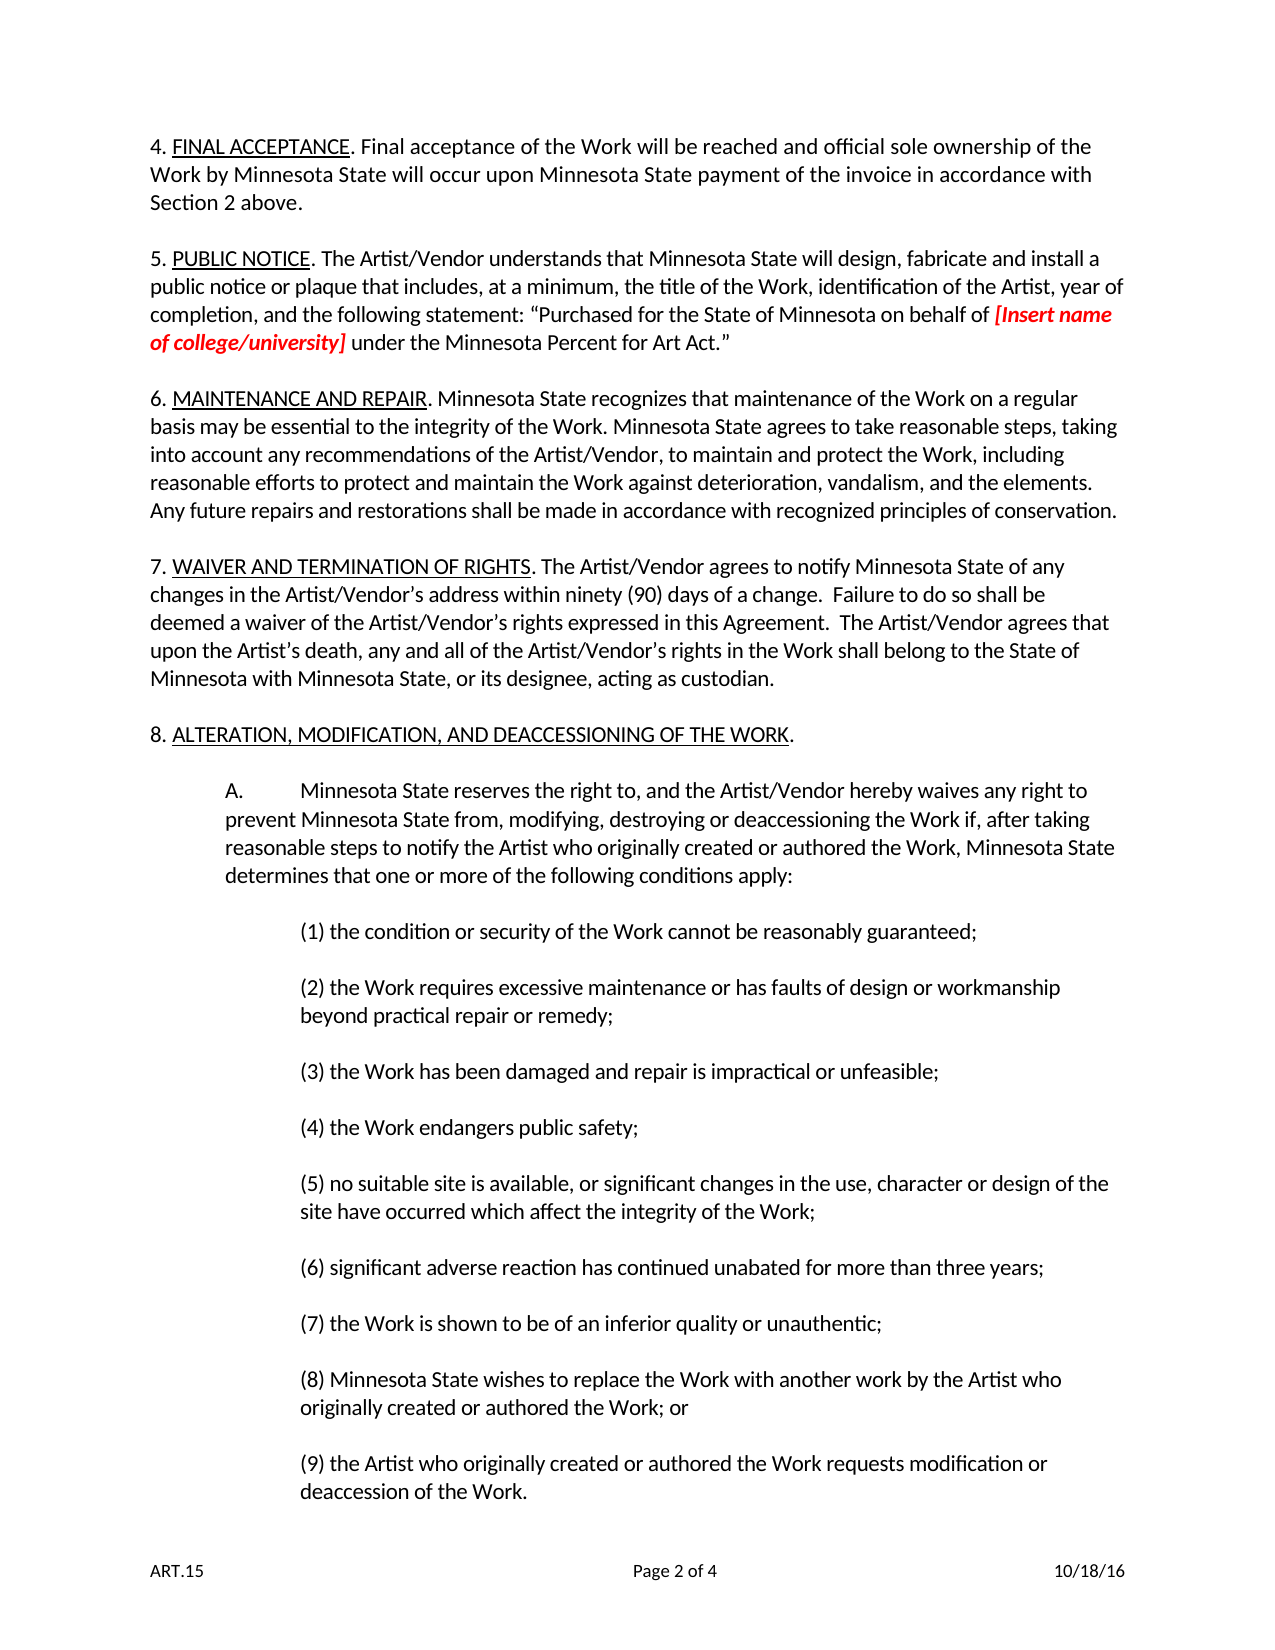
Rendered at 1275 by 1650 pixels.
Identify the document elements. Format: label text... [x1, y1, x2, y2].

text (6) significant adverse reaction has continued unabated for more than three years; [225, 1253, 1125, 1281]
text (4) the Work endangers public safety; [225, 1113, 1125, 1141]
text (9) the Artist who originally created or authored the Work requests modification or deaccession of the Work. [300, 1449, 1125, 1505]
text (7) the Work is shown to be of an inferior quality or unauthentic; [225, 1309, 1125, 1337]
text (8) Minnesota State wishes to replace the Work with another work by the Artist who originally created or authored the Work; or [300, 1365, 1125, 1421]
text A. Minnesota State reserves the right to, and the Artist/Vendor hereby waives any right to prevent Minnesota State from, modifying, destroying or deaccessioning the Work if, after taking reasonable steps to notify the Artist who originally created or authored the Work, Minnesota State determines that one or more of the following conditions apply: [225, 777, 1125, 889]
text 8. ALTERATION, MODIFICATION, AND DEACCESSIONING OF THE WORK. [150, 721, 1125, 749]
text 6. MAINTENANCE AND REPAIR. Minnesota State recognizes that maintenance of the Work on a regular basis may be essential to the integrity of the Work. Minnesota State agrees to take reasonable steps, taking into account any recommendations of the Artist/Vendor, to maintain and protect the Work, including reasonable efforts to protect and maintain the Work against deterioration, vandalism, and the elements. Any future repairs and restorations shall be made in accordance with recognized principles of conservation. [150, 384, 1125, 524]
text 5. PUBLIC NOTICE. The Artist/Vendor understands that Minnesota State will design, fabricate and install a public notice or plaque that includes, at a minimum, the title of the Work, identification of the Artist, year of completion, and the following statement: “Purchased for the State of Minnesota on behalf of [Insert name of college/university] under the Minnesota Percent for Art Act.” [150, 244, 1125, 356]
text (1) the condition or security of the Work cannot be reasonably guaranteed; [225, 917, 1125, 945]
text 4. FINAL ACCEPTANCE. Final acceptance of the Work will be reached and official sole ownership of the Work by Minnesota State will occur upon Minnesota State payment of the invoice in accordance with Section 2 above. [150, 132, 1125, 216]
text (5) no suitable site is available, or significant changes in the use, character or design of the site have occurred which affect the integrity of the Work; [300, 1169, 1125, 1225]
text (3) the Work has been damaged and repair is impractical or unfeasible; [225, 1057, 1125, 1085]
text (2) the Work requires excessive maintenance or has faults of design or workmanship beyond practical repair or remedy; [300, 973, 1125, 1029]
text 7. WAIVER AND TERMINATION OF RIGHTS. The Artist/Vendor agrees to notify Minnesota State of any changes in the Artist/Vendor’s address within ninety (90) days of a change. Failure to do so shall be deemed a waiver of the Artist/Vendor’s rights expressed in this Agreement. The Artist/Vendor agrees that upon the Artist’s death, any and all of the Artist/Vendor’s rights in the Work shall belong to the State of Minnesota with Minnesota State, or its designee, acting as custodian. [150, 552, 1125, 693]
